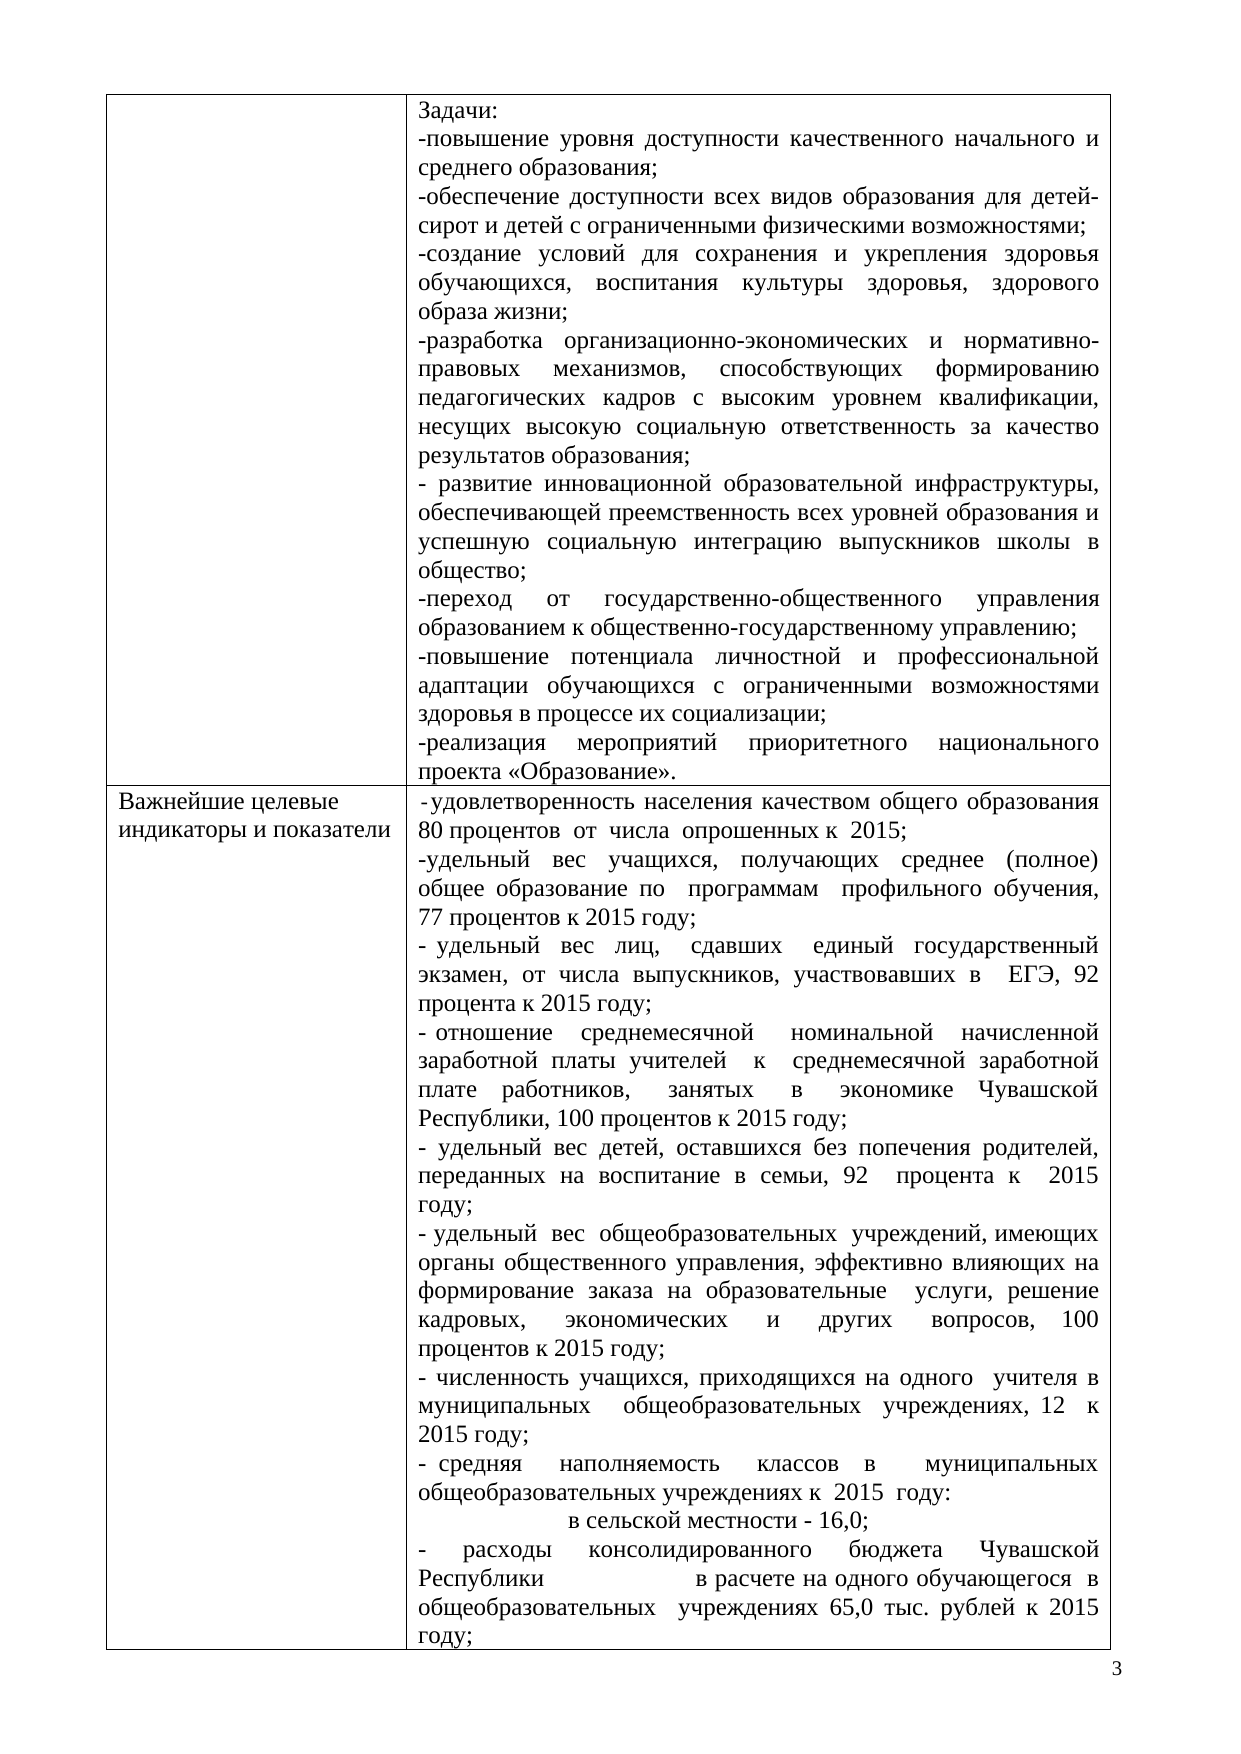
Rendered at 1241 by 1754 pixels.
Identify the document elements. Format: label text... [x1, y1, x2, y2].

table_cell [107, 95, 406, 785]
table_cell Задачи: -повышение уровня доступности качественного начального и среднего образования; -обеспечение доступности всех видов образования для детей-сирот и детей с ограниченными физическими возможностями; -создание условий для сохранения и укрепления здоровья обучающихся, воспитания культуры здоровья, здорового образа жизни; -разработка организационно-экономических и нормативно-правовых механизмов, способствующих формированию педагогических кадров с высоким уровнем квалификации, несущих высокую социальную ответственность за качество результатов образования; - развитие инновационной образовательной инфраструктуры, обеспечивающей преемственность всех уровней образования и успешную социальную интеграцию выпускников школы в общество; -переход от государственно-общественного управления образованием к общественно-государственному управлению; -повышение потенциала личностной и профессиональной адаптации обучающихся с ограниченными возможностями здоровья в процессе их социализации; -реализация мероприятий приоритетного национального проекта «Образование». [407, 95, 1110, 785]
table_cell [107, 786, 406, 1649]
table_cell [407, 786, 1110, 1649]
